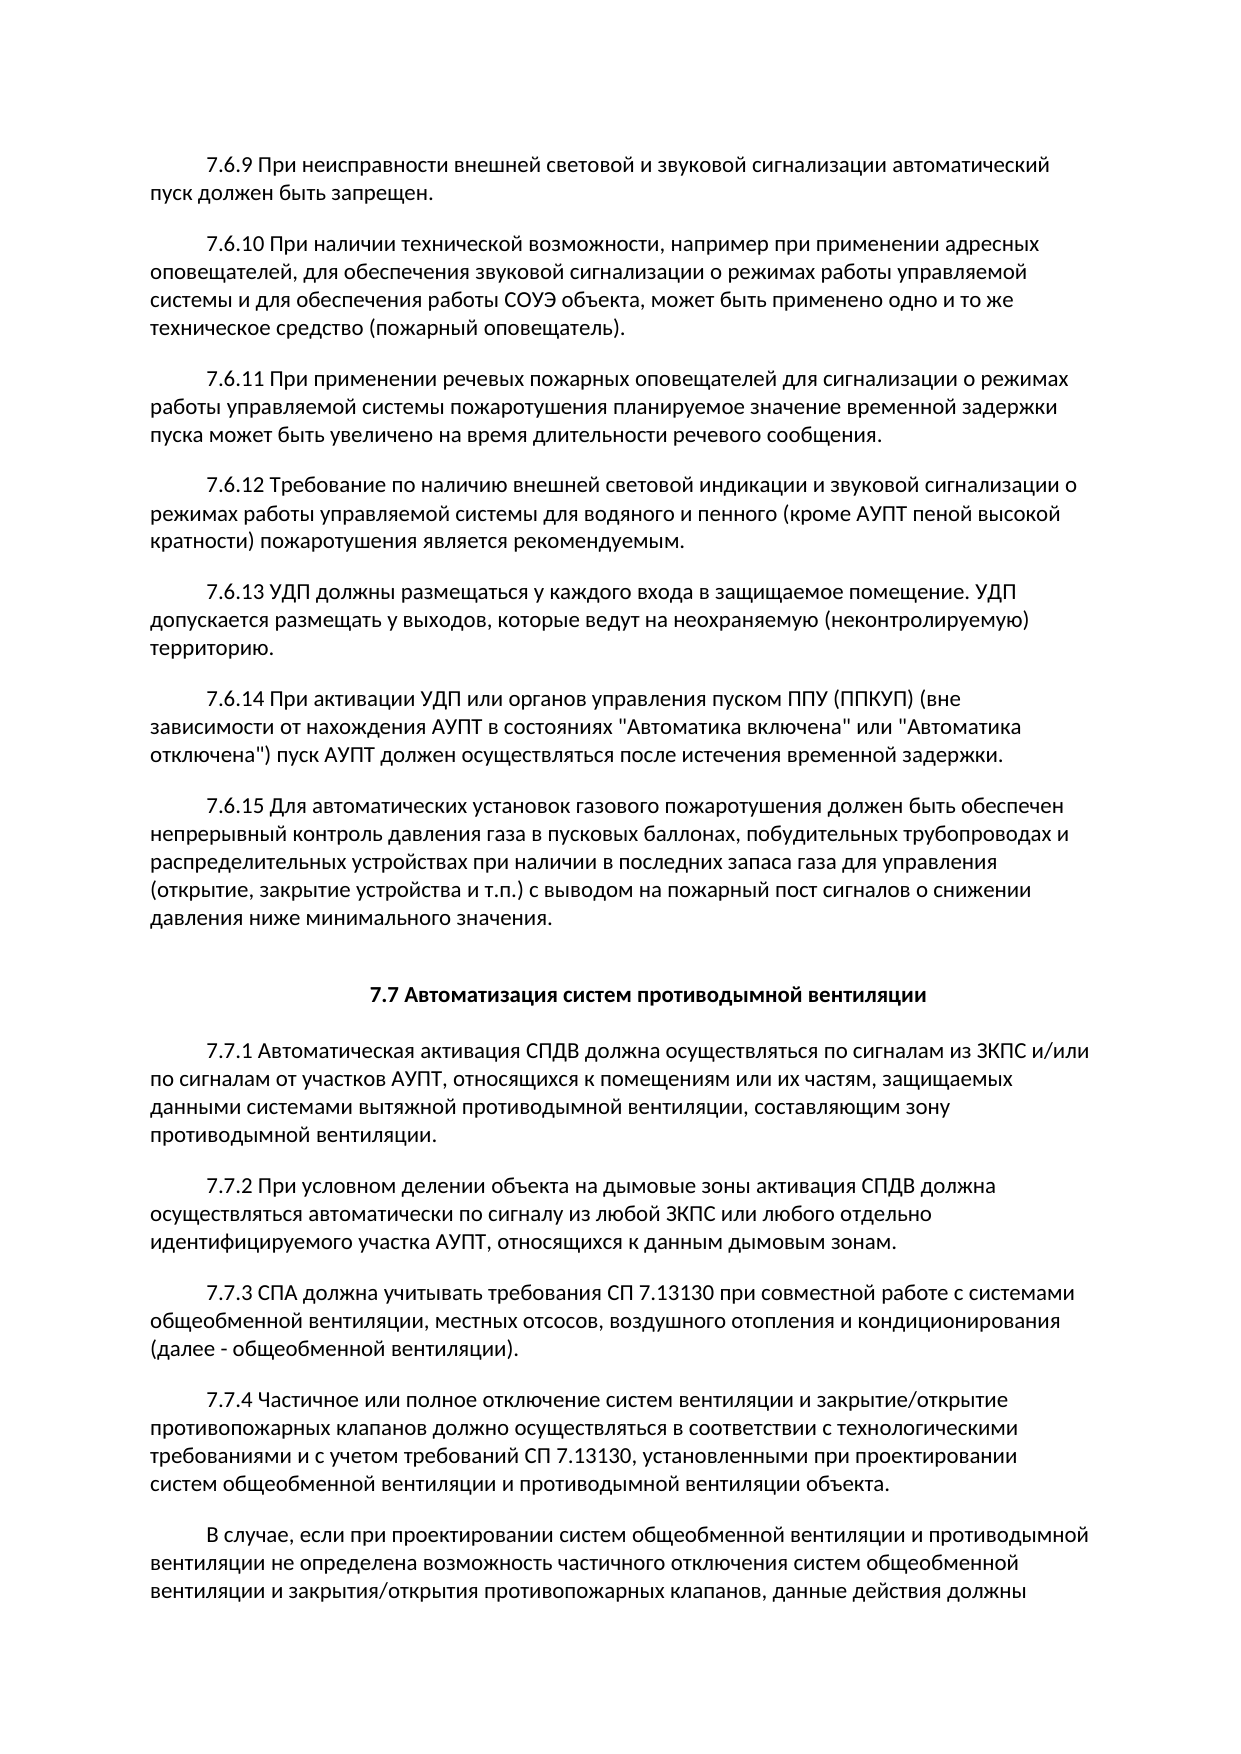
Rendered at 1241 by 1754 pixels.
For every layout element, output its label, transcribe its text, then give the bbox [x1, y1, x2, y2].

text 7.7.1 Автоматическая активация СПДВ должна осуществляться по сигналам из ЗКПС и/или по сигналам от участков АУПТ, относящихся к помещениям или их частям, защищаемых данными системами вытяжной противодымной вентиляции, составляющим зону противодымной вентиляции. [150, 1036, 1090, 1148]
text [150, 1520, 1090, 1604]
text 7.6.11 При применении речевых пожарных оповещателей для сигнализации о режимах работы управляемой системы пожаротушения планируемое значение временной задержки пуска может быть увеличено на время длительности речевого сообщения. [150, 364, 1090, 448]
text 7.6.10 При наличии технической возможности, например при применении адресных оповещателей, для обеспечения звуковой сигнализации о режимах работы управляемой системы и для обеспечения работы СОУЭ объекта, может быть применено одно и то же техническое средство (пожарный оповещатель). [150, 229, 1090, 341]
text 7.7.2 При условном делении объекта на дымовые зоны активация СПДВ должна осуществляться автоматически по сигналу из любой ЗКПС или любого отдельно идентифицируемого участка АУПТ, относящихся к данным дымовым зонам. [150, 1171, 1090, 1255]
subtitle 7.7 Автоматизация систем противодымной вентиляции [150, 980, 1090, 1008]
text 7.6.14 При активации УДП или органов управления пуском ППУ (ППКУП) (вне зависимости от нахождения АУПТ в состояниях "Автоматика включена" или "Автоматика отключена") пуск АУПТ должен осуществляться после истечения временной задержки. [150, 684, 1090, 768]
text 7.6.12 Требование по наличию внешней световой индикации и звуковой сигнализации о режимах работы управляемой системы для водяного и пенного (кроме АУПТ пеной высокой кратности) пожаротушения является рекомендуемым. [150, 471, 1090, 555]
text 7.7.3 СПА должна учитывать требования СП 7.13130 при совместной работе с системами общеобменной вентиляции, местных отсосов, воздушного отопления и кондиционирования (далее - общеобменной вентиляции). [150, 1278, 1090, 1362]
text 7.7.4 Частичное или полное отключение систем вентиляции и закрытие/открытие противопожарных клапанов должно осуществляться в соответствии с технологическими требованиями и с учетом требований СП 7.13130, установленными при проектировании систем общеобменной вентиляции и противодымной вентиляции объекта. [150, 1385, 1090, 1497]
text 7.6.9 При неисправности внешней световой и звуковой сигнализации автоматический пуск должен быть запрещен. [150, 150, 1090, 206]
text 7.6.13 УДП должны размещаться у каждого входа в защищаемое помещение. УДП допускается размещать у выходов, которые ведут на неохраняемую (неконтролируемую) территорию. [150, 577, 1090, 662]
text 7.6.15 Для автоматических установок газового пожаротушения должен быть обеспечен непрерывный контроль давления газа в пусковых баллонах, побудительных трубопроводах и распределительных устройствах при наличии в последних запаса газа для управления (открытие, закрытие устройства и т.п.) с выводом на пожарный пост сигналов о снижении давления ниже минимального значения. [150, 791, 1090, 931]
